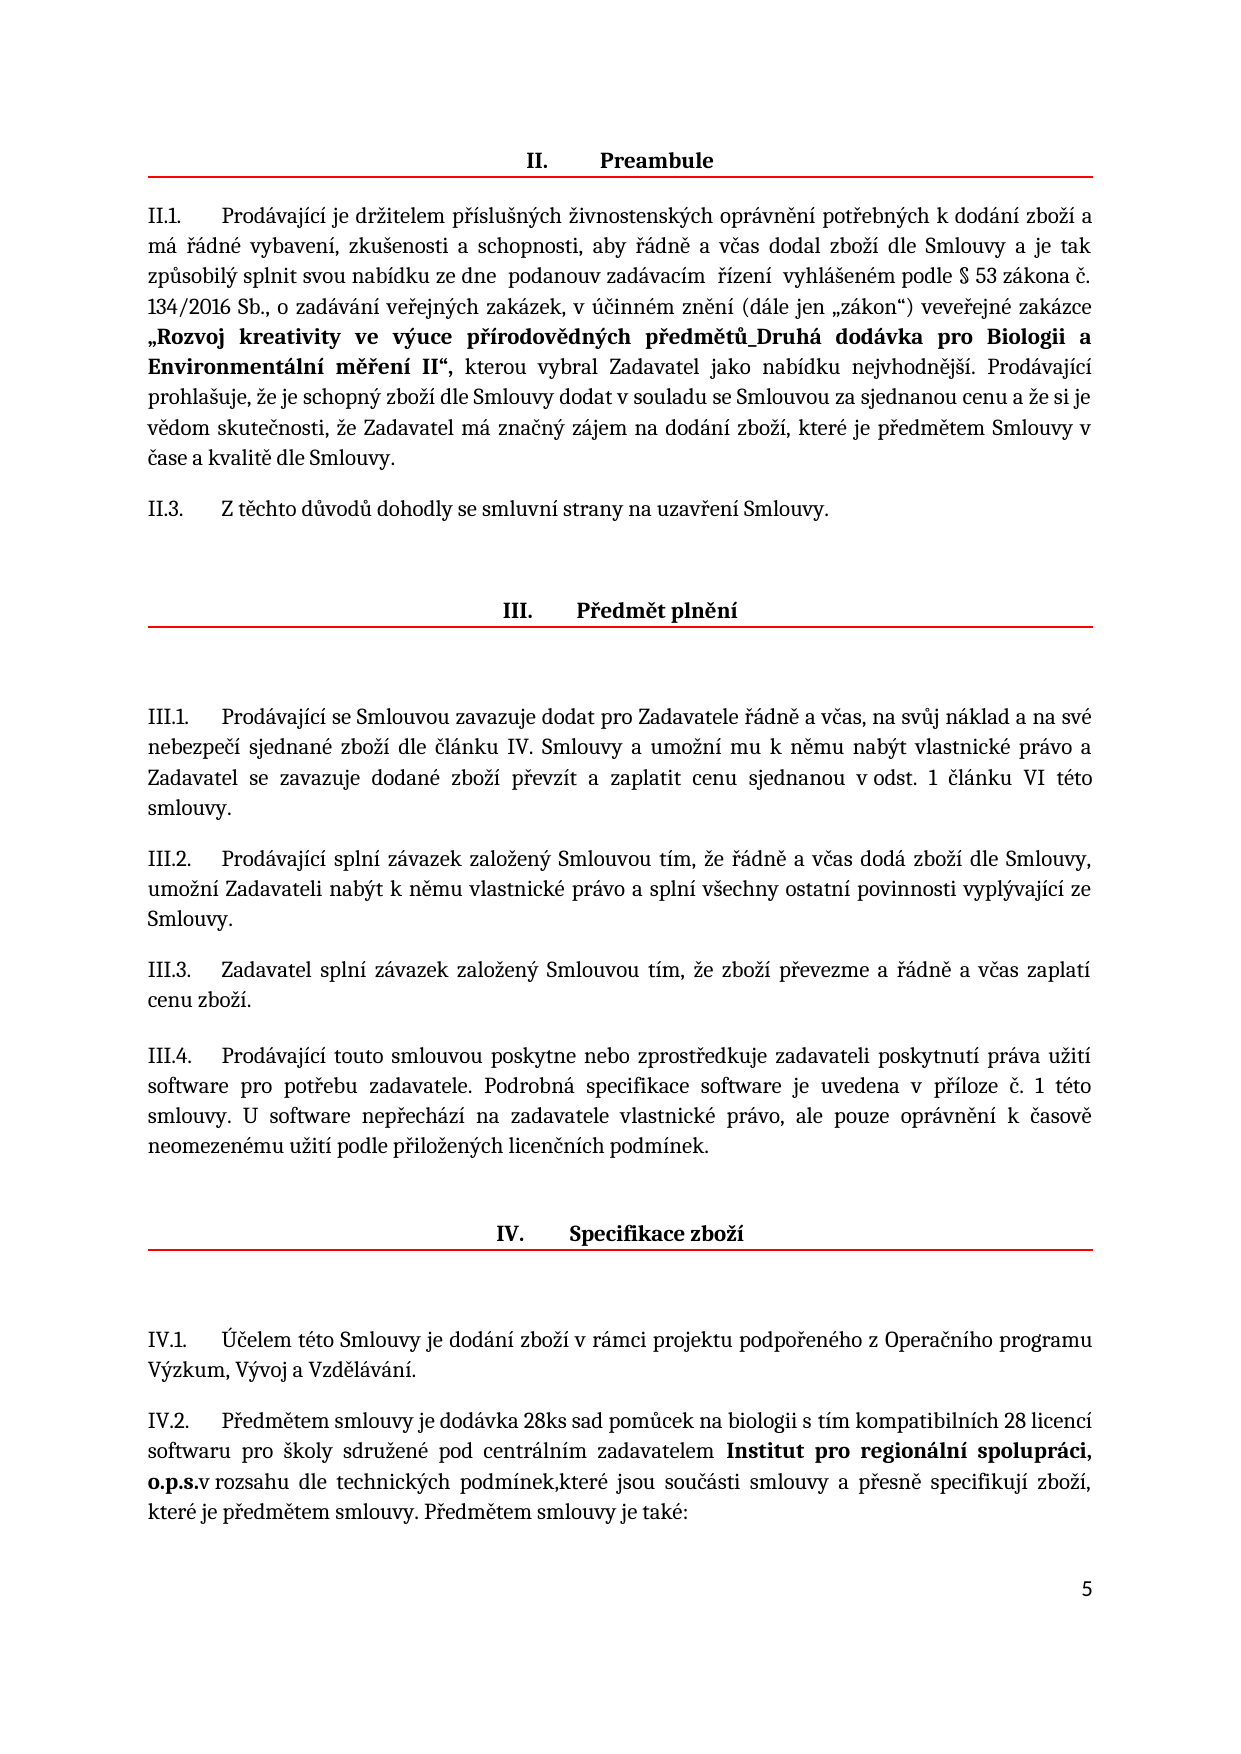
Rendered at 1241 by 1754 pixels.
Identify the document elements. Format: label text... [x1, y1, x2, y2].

list Preambule [148, 148, 1093, 176]
text IV.1. Účelem této Smlouvy je dodání zboží v rámci projektu podpořeného z Operačního programu Výzkum, Vývoj a Vzdělávání. [148, 1327, 1093, 1383]
subtitle III.4. Prodávající touto smlouvou poskytne nebo zprostředkuje zadavateli poskytnutí práva užití software pro potřebu zadavatele. Podrobná specifikace software je uvedena v příloze č. 1 této smlouvy. U software nepřechází na zadavatele vlastnické právo, ale pouze oprávnění k časově neomezenému užití podle přiložených licenčních podmínek. [148, 1042, 1093, 1159]
text II.3. Z těchto důvodů dohodly se smluvní strany na uzavření Smlouvy. [148, 496, 1093, 522]
text III.3. Zadavatel splní závazek založený Smlouvou tím, že zboží převezme a řádně a včas zaplatí cenu zboží. [148, 957, 1093, 1013]
text IV.2. Předmětem smlouvy je dodávka 28ks sad pomůcek na biologii s tím kompatibilních 28 licencí softwaru pro školy sdružené pod centrálním zadavatelem Institut pro regionální spolupráci, o.p.s.v rozsahu dle technických podmínek,které jsou součásti smlouvy a přesně specifikují zboží, které je předmětem smlouvy. Předmětem smlouvy je také: [148, 1408, 1093, 1525]
list Předmět plnění [148, 598, 1093, 626]
text III.2. Prodávající splní závazek založený Smlouvou tím, že řádně a včas dodá zboží dle Smlouvy, umožní Zadavateli nabýt k němu vlastnické právo a splní všechny ostatní povinnosti vyplývající ze Smlouvy. [148, 846, 1093, 932]
text II.1. Prodávající je držitelem příslušných živnostenských oprávnění potřebných k dodání zboží a má řádné vybavení, zkušenosti a schopnosti, aby řádně a včas dodal zboží dle Smlouvy a je tak způsobilý splnit svou nabídku ze dne podanouv zadávacím řízení vyhlášeném podle § 53 zákona č. 134/2016 Sb., o zadávání veřejných zakázek, v účinném znění (dále jen „zákon“) veveřejné zakázce „Rozvoj kreativity ve výuce přírodovědných předmětů_Druhá dodávka pro Biologii a Environmentální měření II“, kterou vybral Zadavatel jako nabídku nejvhodnější. Prodávající prohlašuje, že je schopný zboží dle Smlouvy dodat v souladu se Smlouvou za sjednanou cenu a že si je vědom skutečnosti, že Zadavatel má značný zájem na dodání zboží, které je předmětem Smlouvy v čase a kvalitě dle Smlouvy. [148, 203, 1093, 471]
list Specifikace zboží [148, 1221, 1093, 1249]
text III.1. Prodávající se Smlouvou zavazuje dodat pro Zadavatele řádně a včas, na svůj náklad a na své nebezpečí sjednané zboží dle článku IV. Smlouvy a umožní mu k němu nabýt vlastnické právo a Zadavatel se zavazuje dodané zboží převzít a zaplatit cenu sjednanou v odst. 1 článku VI této smlouvy. [148, 704, 1093, 821]
